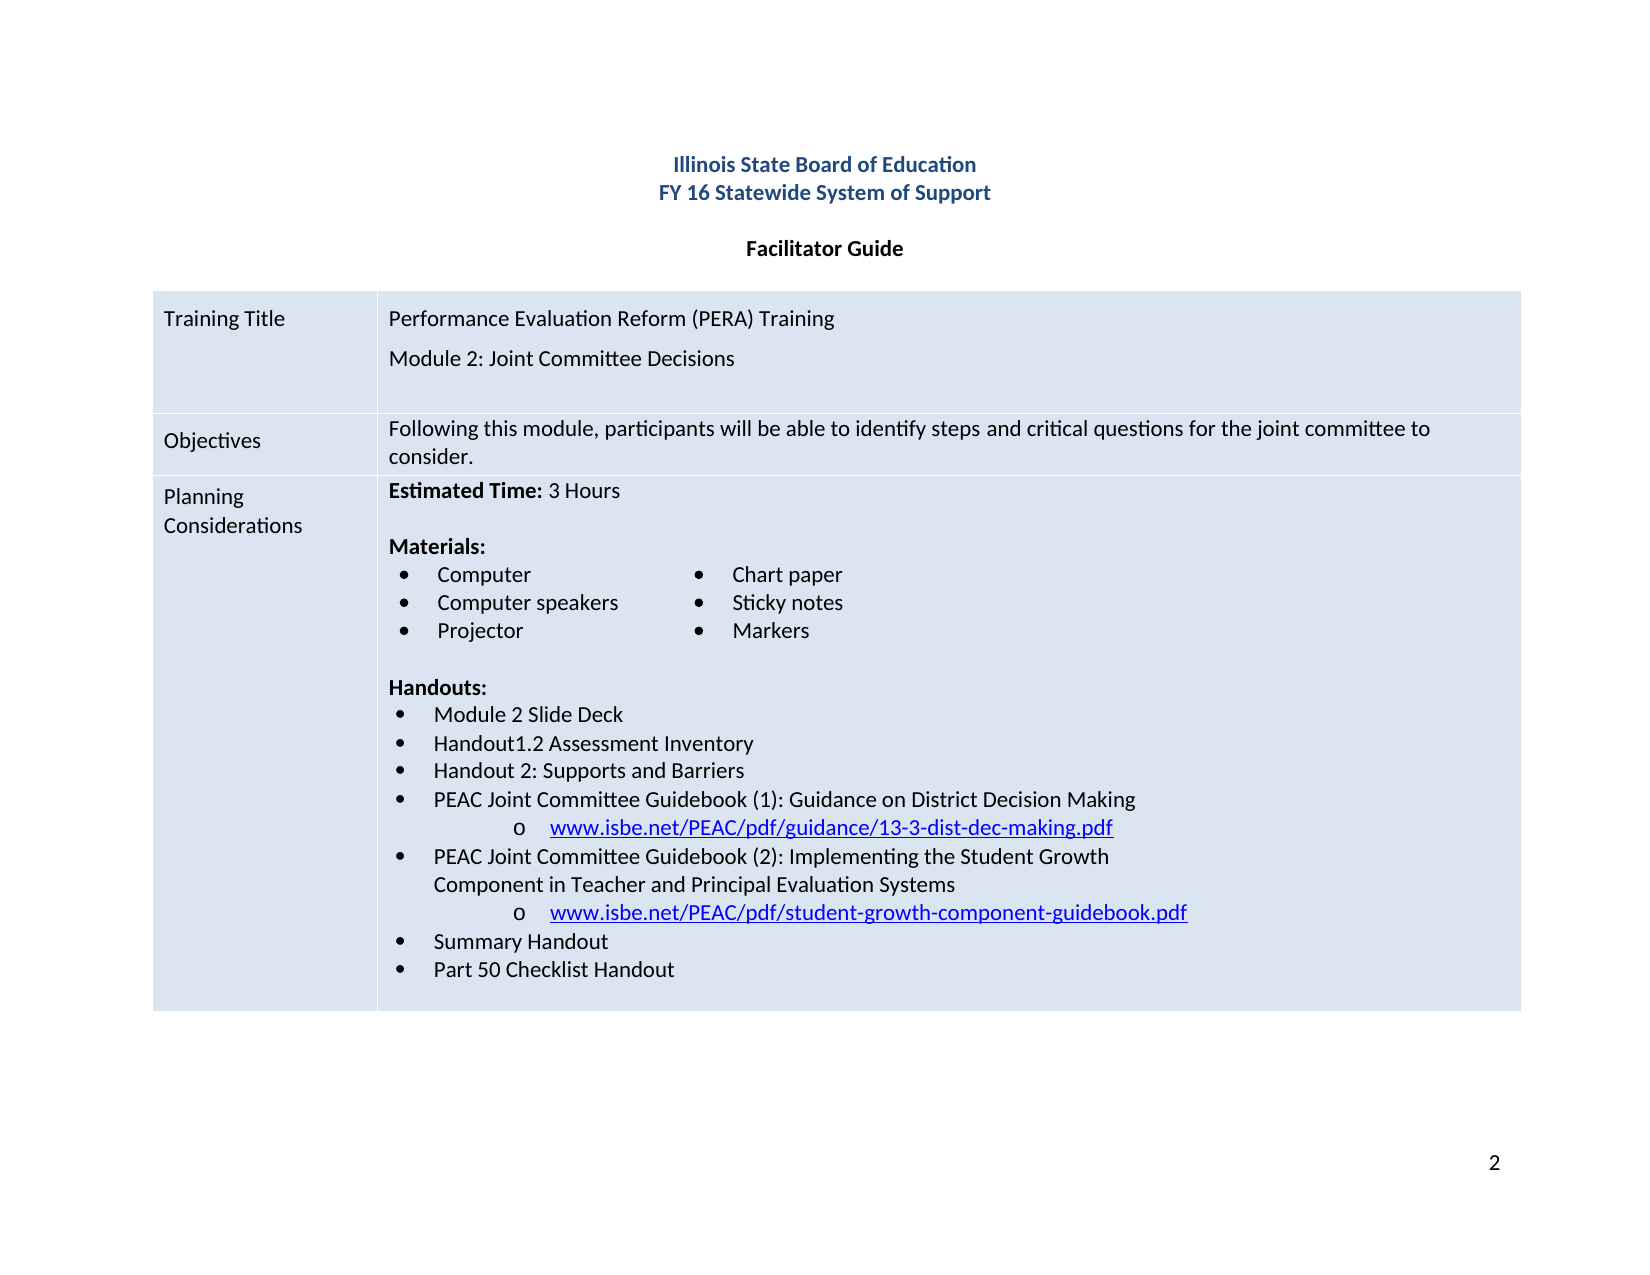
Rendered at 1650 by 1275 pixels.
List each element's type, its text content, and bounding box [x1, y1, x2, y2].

text Illinois State Board of Education [150, 150, 1500, 178]
table_header Training Title [153, 291, 377, 413]
table_cell Objectives [153, 414, 377, 475]
text Facilitator Guide [150, 234, 1500, 262]
table_header Performance Evaluation Reform (PERA) Training Module 2: Joint Committee Decisions [378, 291, 1521, 413]
table_cell Following this module, participants will be able to identify steps and critical questions for the joint committee to consider. [378, 414, 1521, 475]
text FY 16 Statewide System of Support [150, 178, 1500, 206]
table_cell Planning Considerations [153, 476, 377, 1011]
table_cell Estimated Time: 3 Hours Materials: Handouts: [378, 476, 1521, 1011]
